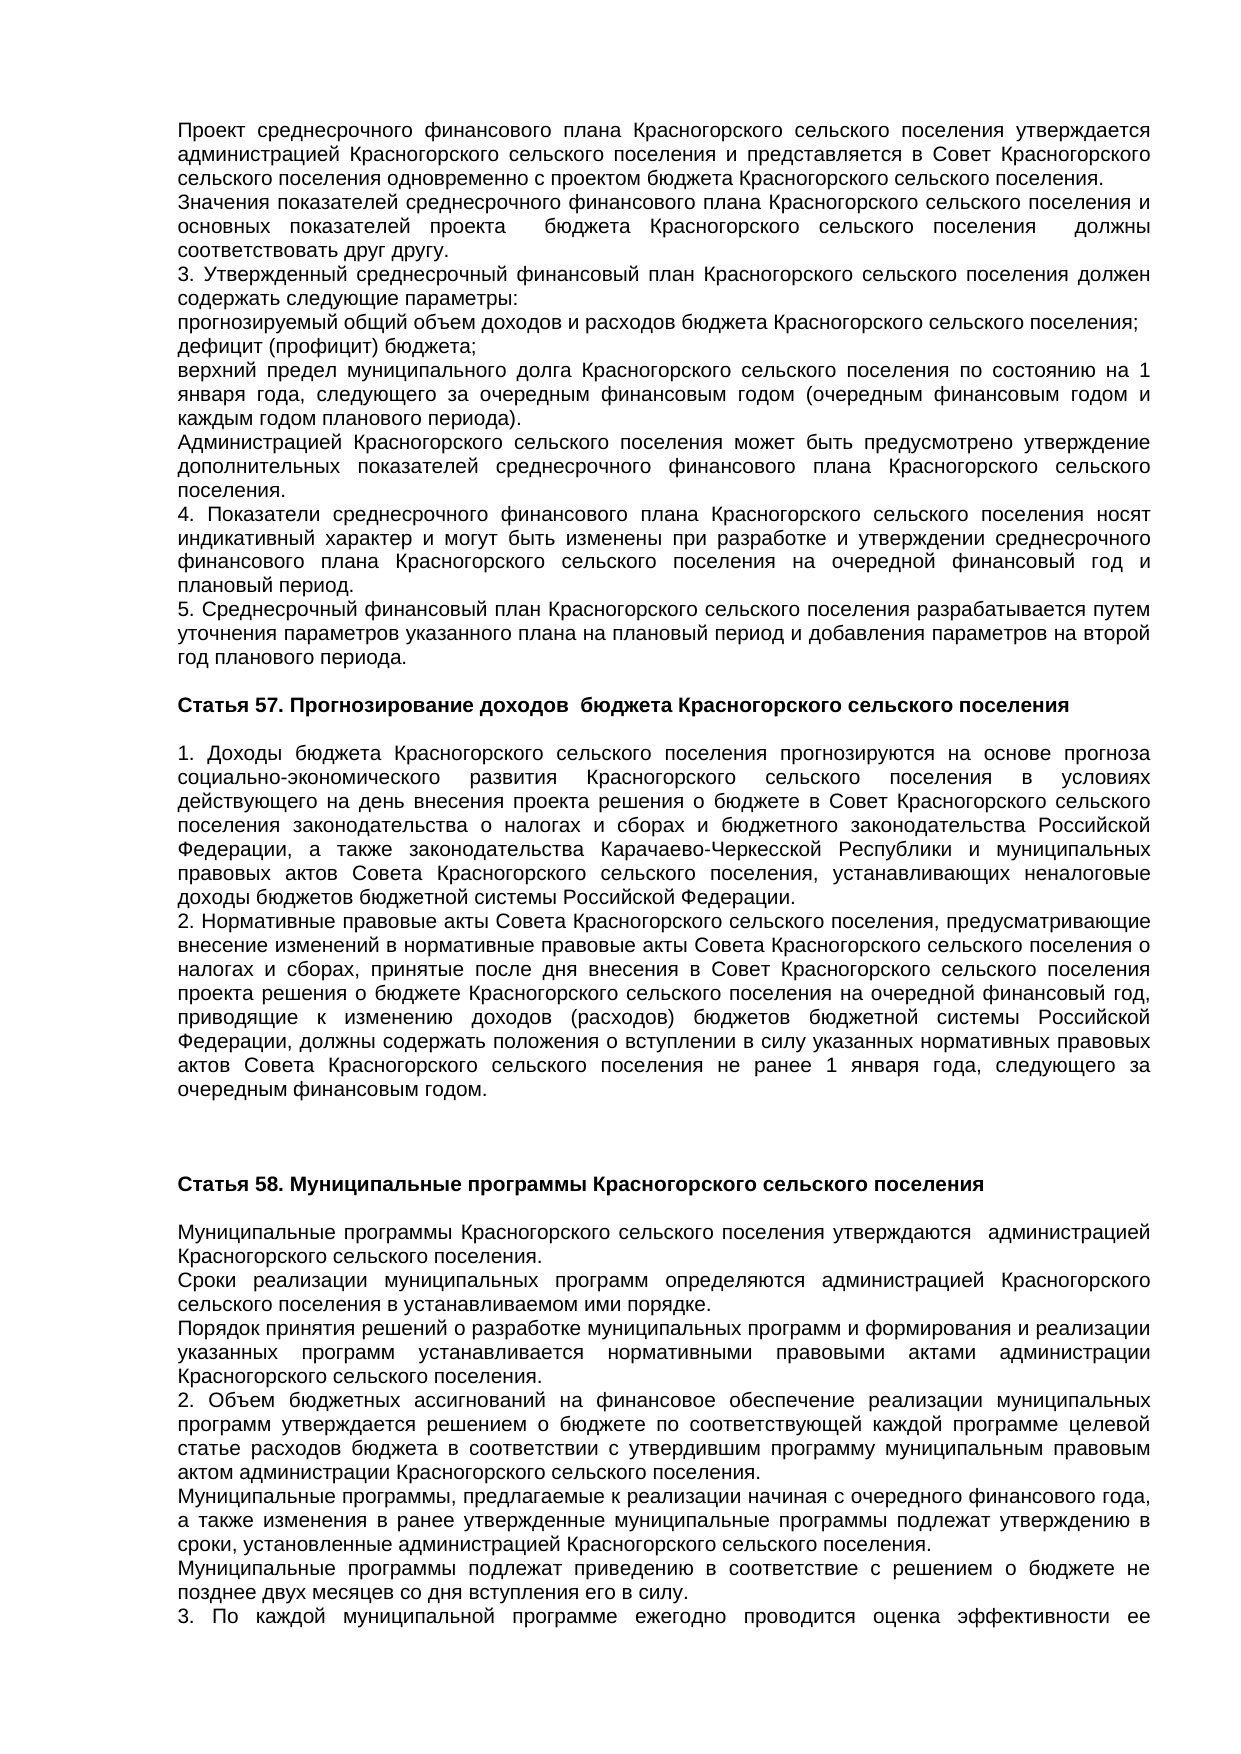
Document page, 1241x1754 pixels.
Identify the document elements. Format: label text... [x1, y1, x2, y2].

text Сроки реализации муниципальных программ определяются администрацией Красногорского сельского поселения в устанавливаемом ими порядке. [177, 1268, 1152, 1316]
text 5. Среднесрочный финансовый план Красногорского сельского поселения разрабатывается путем уточнения параметров указанного плана на плановый период и добавления параметров на второй год планового периода. [177, 597, 1152, 669]
text прогнозируемый общий объем доходов и расходов бюджета Красногорского сельского поселения; [177, 310, 1152, 334]
text Муниципальные программы, предлагаемые к реализации начиная с очередного финансового года, а также изменения в ранее утвержденные муниципальные программы подлежат утверждению в сроки, установленные администрацией Красногорского сельского поселения. [177, 1484, 1152, 1556]
text Муниципальные программы подлежат приведению в соответствие с решением о бюджете не позднее двух месяцев со дня вступления его в силу. [177, 1556, 1152, 1603]
text 3. Утвержденный среднесрочный финансовый план Красногорского сельского поселения должен содержать следующие параметры: [177, 262, 1152, 310]
text Статья 58. Муниципальные программы Красногорского сельского поселения [177, 1172, 1152, 1196]
text 2. Объем бюджетных ассигнований на финансовое обеспечение реализации муниципальных программ утверждается решением о бюджете по соответствующей каждой программе целевой статье расходов бюджета в соответствии с утвердившим программу муниципальным правовым актом администрации Красногорского сельского поселения. [177, 1388, 1152, 1484]
text дефицит (профицит) бюджета; [177, 334, 1152, 358]
text Муниципальные программы Красногорского сельского поселения утверждаются администрацией Красногорского сельского поселения. [177, 1220, 1152, 1268]
text 2. Нормативные правовые акты Совета Красногорского сельского поселения, предусматривающие внесение изменений в нормативные правовые акты Совета Красногорского сельского поселения о налогах и сборах, принятые после дня внесения в Совет Красногорского сельского поселения проекта решения о бюджете Красногорского сельского поселения на очередной финансовый год, приводящие к изменению доходов (расходов) бюджетов бюджетной системы Российской Федерации, должны содержать положения о вступлении в силу указанных нормативных правовых актов Совета Красногорского сельского поселения не ранее 1 января года, следующего за очередным финансовым годом. [177, 909, 1152, 1100]
text Порядок принятия решений о разработке муниципальных программ и формирования и реализации указанных программ устанавливается нормативными правовыми актами администрации Красногорского сельского поселения. [177, 1316, 1152, 1388]
text Статья 57. Прогнозирование доходов бюджета Красногорского сельского поселения [177, 693, 1152, 717]
text 4. Показатели среднесрочного финансового плана Красногорского сельского поселения носят индикативный характер и могут быть изменены при разработке и утверждении среднесрочного финансового плана Красногорского сельского поселения на очередной финансовый год и плановый период. [177, 501, 1152, 597]
text 1. Доходы бюджета Красногорского сельского поселения прогнозируются на основе прогноза социально-экономического развития Красногорского сельского поселения в условиях действующего на день внесения проекта решения о бюджете в Совет Красногорского сельского поселения законодательства о налогах и сборах и бюджетного законодательства Российской Федерации, а также законодательства Карачаево-Черкесской Республики и муниципальных правовых актов Совета Красногорского сельского поселения, устанавливающих неналоговые доходы бюджетов бюджетной системы Российской Федерации. [177, 741, 1152, 909]
text Проект среднесрочного финансового плана Красногорского сельского поселения утверждается администрацией Красногорского сельского поселения и представляется в Совет Красногорского сельского поселения одновременно с проектом бюджета Красногорского сельского поселения. [177, 118, 1152, 190]
text Значения показателей среднесрочного финансового плана Красногорского сельского поселения и основных показателей проекта бюджета Красногорского сельского поселения должны соответствовать друг другу. [177, 190, 1152, 262]
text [177, 1603, 1152, 1627]
text верхний предел муниципального долга Красногорского сельского поселения по состоянию на 1 января года, следующего за очередным финансовым годом (очередным финансовым годом и каждым годом планового периода). [177, 358, 1152, 429]
text Администрацией Красногорского сельского поселения может быть предусмотрено утверждение дополнительных показателей среднесрочного финансового плана Красногорского сельского поселения. [177, 429, 1152, 501]
